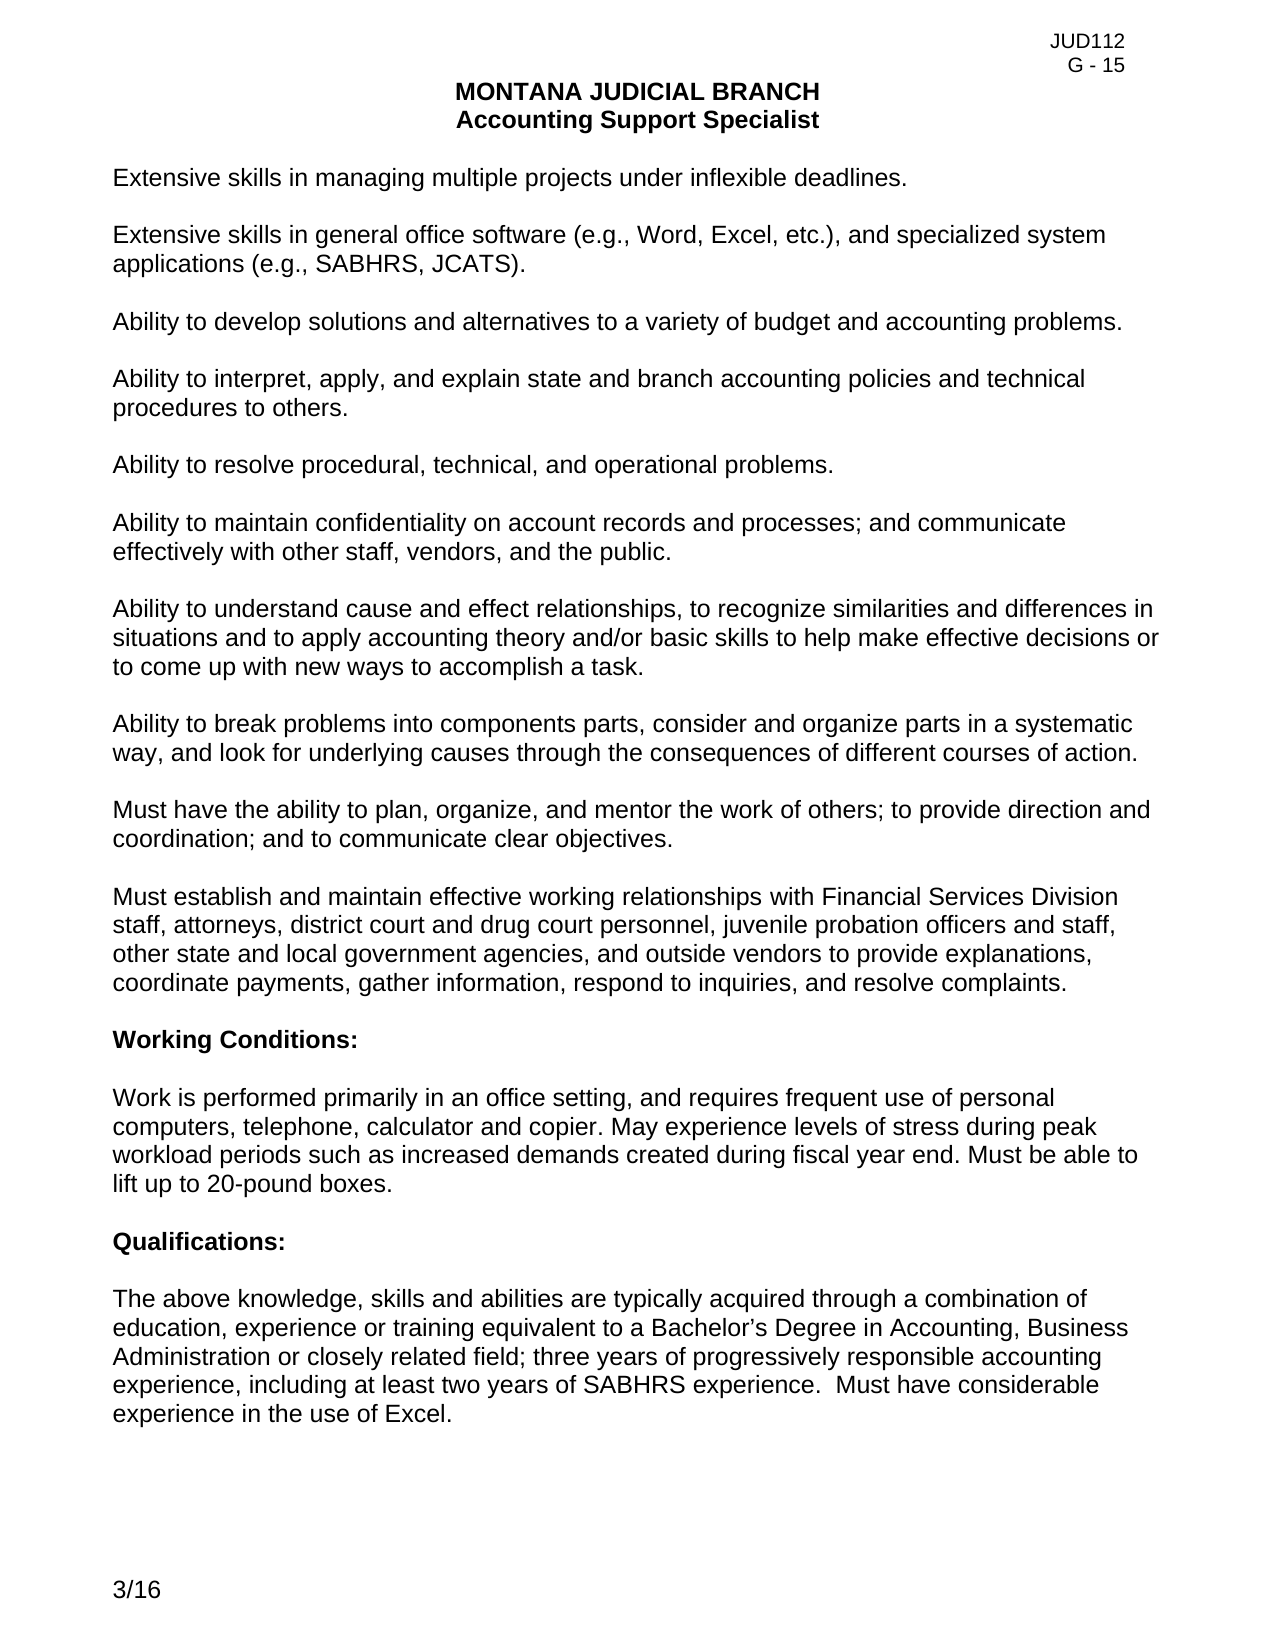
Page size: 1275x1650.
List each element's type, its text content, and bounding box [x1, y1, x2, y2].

text Must have the ability to plan, organize, and mentor the work of others; to provide direction and coordination; and to communicate clear objectives. [112, 795, 1162, 853]
text Ability to understand cause and effect relationships, to recognize similarities and differences in situations and to apply accounting theory and/or basic skills to help make effective decisions or to come up with new ways to accomplish a task. [112, 594, 1162, 680]
text The above knowledge, skills and abilities are typically acquired through a combination of education, experience or training equivalent to a Bachelor’s Degree in Accounting, Business Administration or closely related field; three years of progressively responsible accounting experience, including at least two years of SABHRS experience. Must have considerable experience in the use of Excel. [112, 1284, 1162, 1428]
text Must establish and maintain effective working relationships with Financial Services Division staff, attorneys, district court and drug court personnel, juvenile probation officers and staff, other state and local government agencies, and outside vendors to provide explanations, coordinate payments, gather information, respond to inquiries, and resolve complaints. [112, 882, 1162, 997]
text Working Conditions: [112, 1025, 1162, 1054]
text Ability to interpret, apply, and explain state and branch accounting policies and technical procedures to others. [112, 364, 1162, 422]
text Extensive skills in managing multiple projects under inflexible deadlines. [112, 163, 1162, 192]
text Extensive skills in general office software (e.g., Word, Excel, etc.), and specialized system applications (e.g., SABHRS, JCATS). [112, 220, 1162, 278]
text Ability to resolve procedural, technical, and operational problems. [112, 450, 1162, 479]
text Ability to break problems into components parts, consider and organize parts in a systematic way, and look for underlying causes through the consequences of different courses of action. [112, 709, 1162, 767]
text Ability to develop solutions and alternatives to a variety of budget and accounting problems. [112, 307, 1162, 335]
text Ability to maintain confidentiality on account records and processes; and communicate effectively with other staff, vendors, and the public. [112, 508, 1162, 565]
text Work is performed primarily in an office setting, and requires frequent use of personal computers, telephone, calculator and copier. May experience levels of stress during peak workload periods such as increased demands created during fiscal year end. Must be able to lift up to 20-pound boxes. [112, 1083, 1162, 1198]
text Qualifications: [112, 1227, 1162, 1255]
